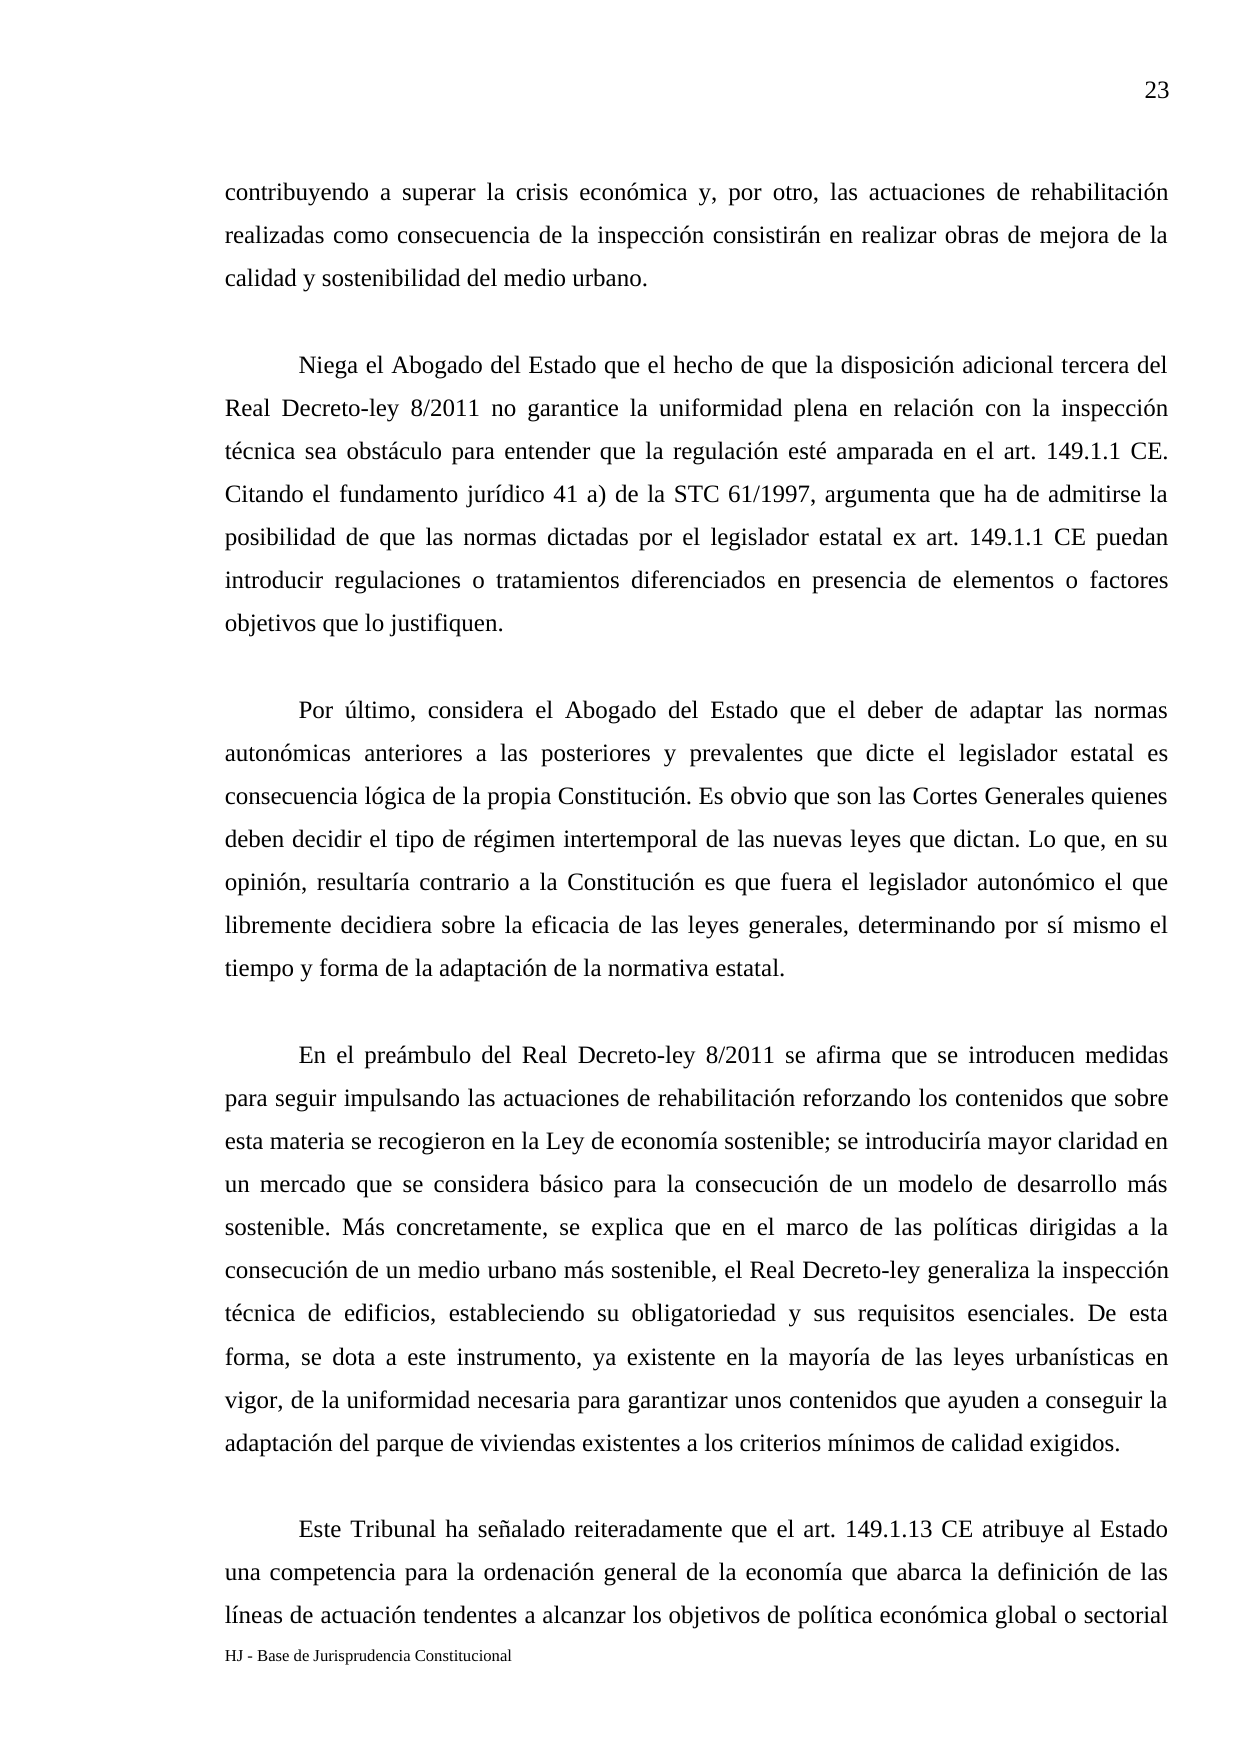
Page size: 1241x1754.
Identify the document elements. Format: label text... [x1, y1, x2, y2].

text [224, 177, 1169, 292]
text Niega el Abogado del Estado que el hecho de que la disposición adicional tercera del Real Decreto-ley 8/2011 no garantice la uniformidad plena en relación con la inspección técnica sea obstáculo para entender que la regulación esté amparada en el art. 149.1.1 CE. Citando el fundamento jurídico 41 a) de la STC 61/1997, argumenta que ha de admitirse la posibilidad de que las normas dictadas por el legislador estatal ex art. 149.1.1 CE puedan introducir regulaciones o tratamientos diferenciados en presencia de elementos o factores objetivos que lo justifiquen. [224, 350, 1169, 637]
text Por último, considera el Abogado del Estado que el deber de adaptar las normas autonómicas anteriores a las posteriores y prevalentes que dicte el legislador estatal es consecuencia lógica de la propia Constitución. Es obvio que son las Cortes Generales quienes deben decidir el tipo de régimen intertemporal de las nuevas leyes que dictan. Lo que, en su opinión, resultaría contrario a la Constitución es que fuera el legislador autonómico el que libremente decidiera sobre la eficacia de las leyes generales, determinando por sí mismo el tiempo y forma de la adaptación de la normativa estatal. [224, 695, 1169, 982]
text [224, 1514, 1169, 1629]
text En el preámbulo del Real Decreto-ley 8/2011 se afirma que se introducen medidas para seguir impulsando las actuaciones de rehabilitación reforzando los contenidos que sobre esta materia se recogieron en la Ley de economía sostenible; se introduciría mayor claridad en un mercado que se considera básico para la consecución de un modelo de desarrollo más sostenible. Más concretamente, se explica que en el marco de las políticas dirigidas a la consecución de un medio urbano más sostenible, el Real Decreto-ley generaliza la inspección técnica de edificios, estableciendo su obligatoriedad y sus requisitos esenciales. De esta forma, se dota a este instrumento, ya existente en la mayoría de las leyes urbanísticas en vigor, de la uniformidad necesaria para garantizar unos contenidos que ayuden a conseguir la adaptación del parque de viviendas existentes a los criterios mínimos de calidad exigidos. [224, 1040, 1169, 1457]
